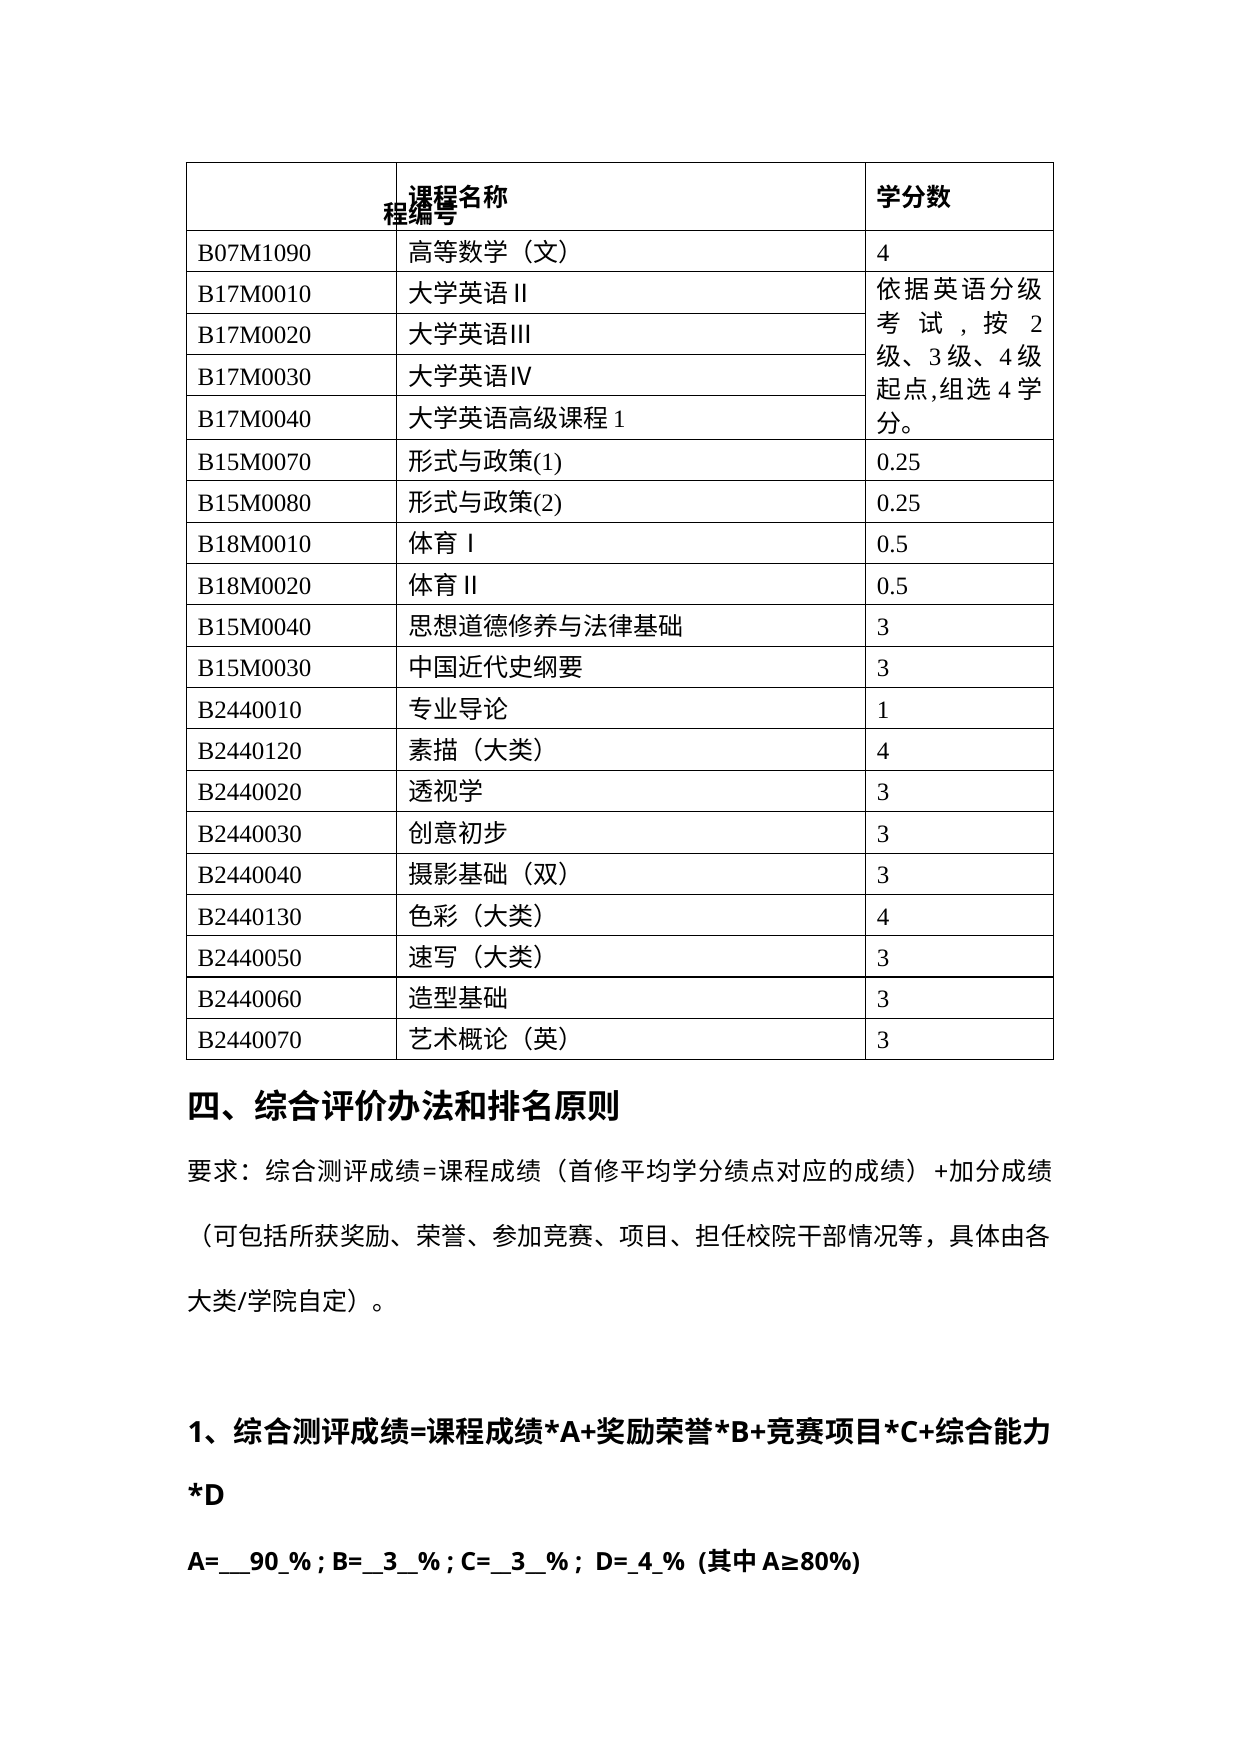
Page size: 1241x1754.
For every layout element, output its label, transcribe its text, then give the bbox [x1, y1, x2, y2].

table_cell 大学英语高级课程1 [397, 396, 865, 439]
table_header 课程名称 [397, 163, 865, 230]
table_cell 3 [866, 605, 1053, 646]
table_cell B17M0040 [187, 396, 396, 439]
table_cell B17M0010 [187, 272, 396, 312]
table_cell 速写（大类） [397, 936, 865, 976]
table_cell 3 [866, 771, 1053, 811]
table_cell B15M0030 [187, 647, 396, 687]
table_cell B18M0020 [187, 564, 396, 604]
table_cell B17M0030 [187, 355, 396, 395]
table_cell 4 [866, 231, 1053, 271]
table_cell 体育Ⅰ [397, 523, 865, 563]
table_cell B2440070 [187, 1019, 396, 1059]
table_cell B15M0040 [187, 605, 396, 646]
table_cell B2440120 [187, 729, 396, 770]
table_header 课程编号 [187, 163, 396, 230]
text 要求：综合测评成绩=课程成绩（首修平均学分绩点对应的成绩）+加分成绩（可包括所获奖励、荣誉、参加竞赛、项目、担任校院干部情况等，具体由各大类/学院自定）。 [187, 1137, 1053, 1332]
table_cell 3 [866, 936, 1053, 976]
table_cell B18M0010 [187, 523, 396, 563]
table_cell 大学英语Ⅳ [397, 355, 865, 395]
table_cell B2440050 [187, 936, 396, 976]
table_cell 造型基础 [397, 978, 865, 1018]
table_cell 形式与政策(1) [397, 440, 865, 480]
table_cell B15M0080 [187, 481, 396, 522]
text 1、综合测评成绩=课程成绩*A+奖励荣誉*B+竞赛项目*C+综合能力*D [187, 1397, 1053, 1527]
table_cell 0.25 [866, 481, 1053, 522]
table_cell B17M0020 [187, 314, 396, 354]
table_cell 大学英语Ⅱ [397, 272, 865, 312]
table_cell 3 [866, 812, 1053, 852]
table_cell 4 [866, 895, 1053, 935]
table_cell 摄影基础（双） [397, 854, 865, 894]
table_cell B15M0070 [187, 440, 396, 480]
table_cell B2440130 [187, 895, 396, 935]
table_cell 素描（大类） [397, 729, 865, 770]
table_cell B2440040 [187, 854, 396, 894]
table_cell 0.5 [866, 564, 1053, 604]
table_cell 思想道德修养与法律基础 [397, 605, 865, 646]
table_cell B2440010 [187, 688, 396, 728]
text A=___90_% ; B=__3__% ; C=__3__% ; D=_4_% (其中A≥80%) [187, 1527, 1053, 1592]
table_cell 4 [866, 729, 1053, 770]
table_cell 0.25 [866, 440, 1053, 480]
table_cell 大学英语Ⅲ [397, 314, 865, 354]
table_cell 专业导论 [397, 688, 865, 728]
table_cell B2440060 [187, 978, 396, 1018]
table_cell 形式与政策(2) [397, 481, 865, 522]
table_cell 1 [866, 688, 1053, 728]
table_cell 艺术概论（英） [397, 1019, 865, 1059]
table_cell 透视学 [397, 771, 865, 811]
table_cell 高等数学（文） [397, 231, 865, 271]
table_cell B07M1090 [187, 231, 396, 271]
table_cell 3 [866, 854, 1053, 894]
table_cell 3 [866, 647, 1053, 687]
table_header 学分数 [866, 163, 1053, 230]
table_cell B2440020 [187, 771, 396, 811]
table_cell 创意初步 [397, 812, 865, 852]
table_cell 依据英语分级考试,按2级、3级、4级起点,组选4学分。 [866, 272, 1053, 439]
table_cell 中国近代史纲要 [397, 647, 865, 687]
table_cell 3 [866, 978, 1053, 1018]
table_cell B2440030 [187, 812, 396, 852]
table_cell 体育Ⅱ [397, 564, 865, 604]
text 四、综合评价办法和排名原则 [187, 1060, 1053, 1137]
table_cell 0.5 [866, 523, 1053, 563]
table_cell 色彩（大类） [397, 895, 865, 935]
table_cell 3 [866, 1019, 1053, 1059]
